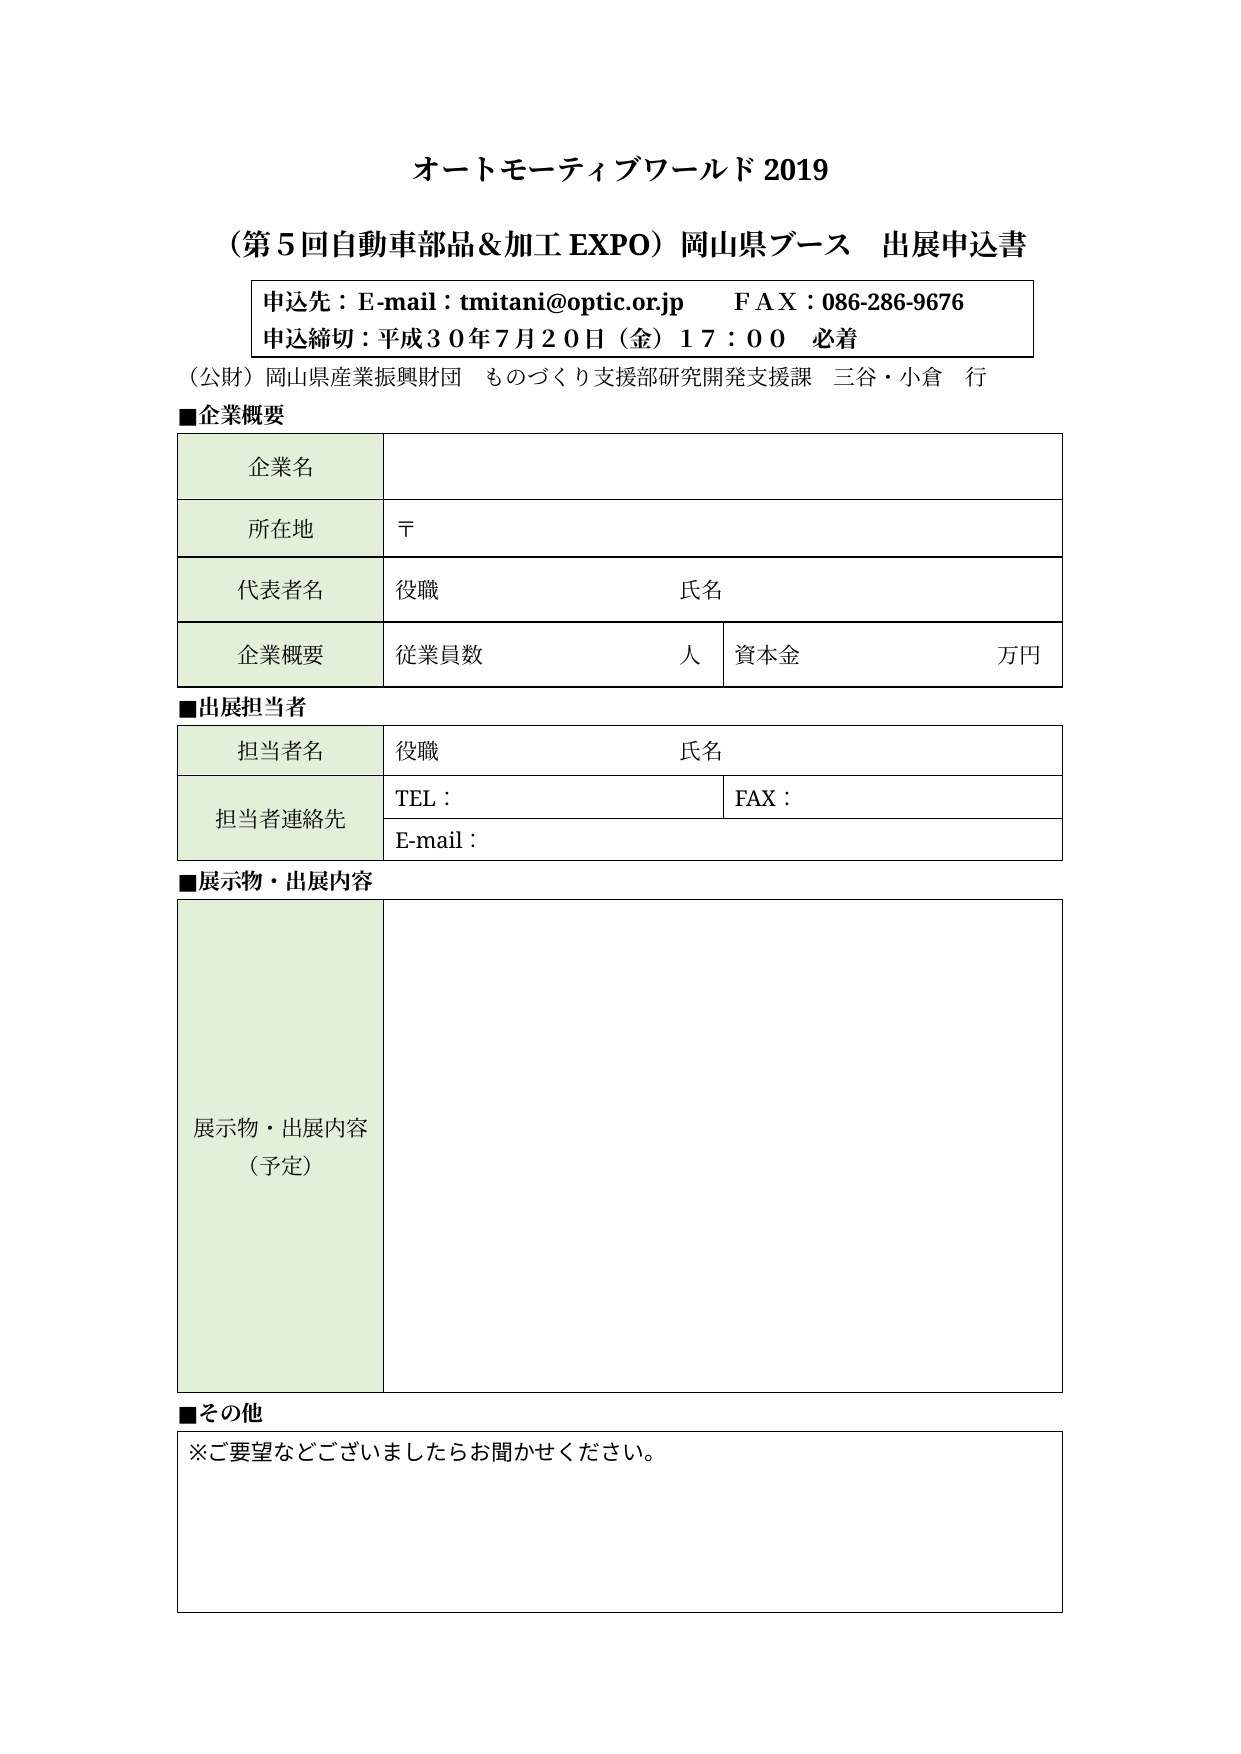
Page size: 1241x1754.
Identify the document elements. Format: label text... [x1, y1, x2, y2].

table_header 展示物・出展内容（予定） [178, 900, 383, 1392]
text オートモーティブワールド2019 [177, 130, 1063, 205]
table_header 企業名 [178, 434, 383, 498]
text ■その他 [177, 1393, 1063, 1431]
table_cell 役職 氏名 [384, 558, 1062, 621]
table_cell 企業概要 [178, 623, 383, 686]
table_header 申込先：Ｅ-mail：tmitani@optic.or.jp ＦＡＸ：086-286-9676 申込締切：平成３０年７月２０日（金）１７：００ 必着 [252, 281, 1033, 356]
text ■企業概要 [177, 395, 1063, 432]
table_cell FAX： [724, 776, 1062, 818]
table_cell 所在地 [178, 500, 383, 556]
table_cell 従業員数 人 [384, 623, 723, 686]
table_header 担当者名 [178, 726, 383, 774]
text ■出展担当者 [177, 688, 1063, 725]
table_header [384, 900, 1062, 1392]
table_cell 資本金 万円 [724, 623, 1062, 686]
table_header 役職 氏名 [384, 726, 1062, 774]
table_cell 〒 [384, 500, 1062, 556]
table_cell 担当者連絡先 [178, 776, 383, 860]
table_header ※ご要望などございましたらお聞かせください。 [178, 1432, 1062, 1612]
text （公財）岡山県産業振興財団 ものづくり支援部研究開発支援課 三谷・小倉 行 [177, 357, 1063, 395]
table_header [384, 434, 1062, 498]
text （第５回自動車部品＆加工EXPO）岡山県ブース 出展申込書 [177, 205, 1063, 280]
table_cell TEL： [384, 776, 723, 818]
text ■展示物・出展内容 [177, 861, 1063, 899]
table_cell E-mail： [384, 819, 1062, 860]
table_cell 代表者名 [178, 558, 383, 621]
